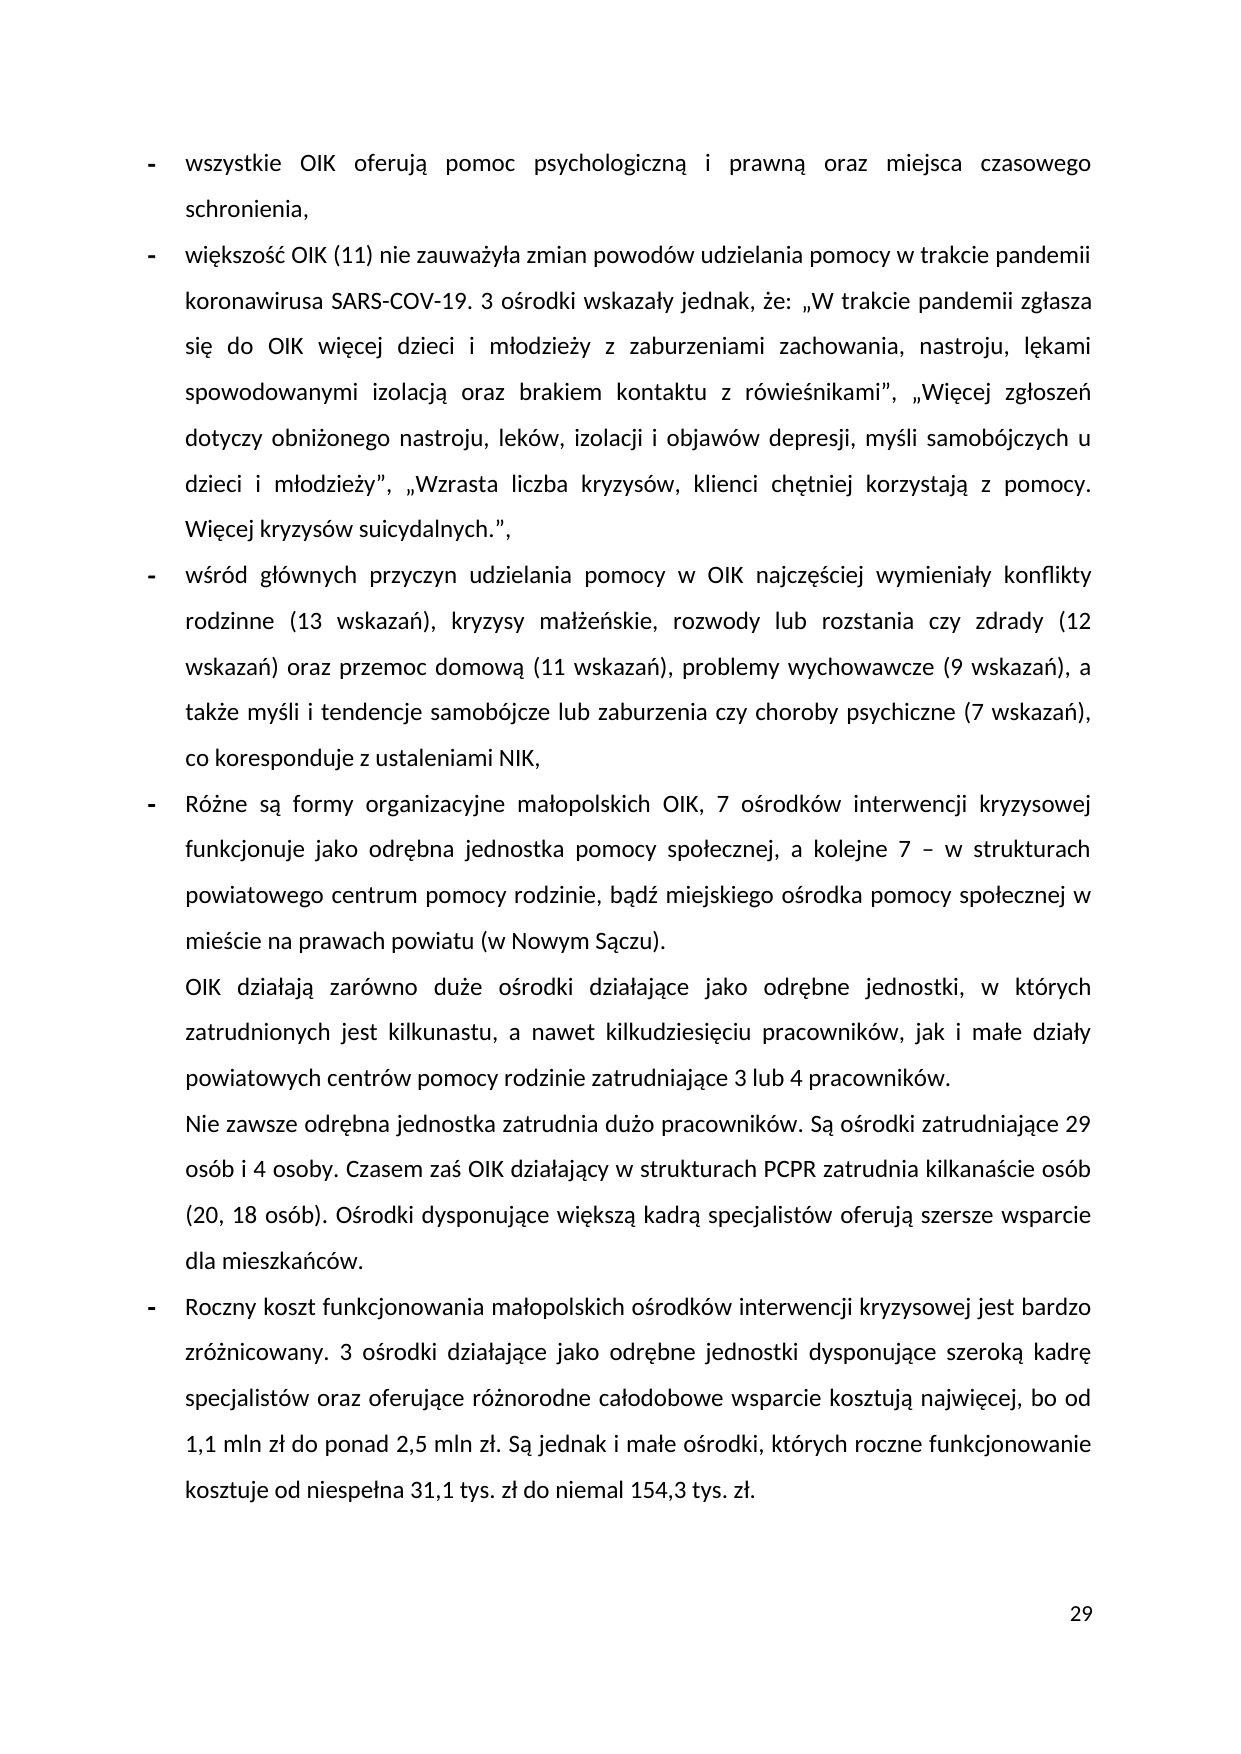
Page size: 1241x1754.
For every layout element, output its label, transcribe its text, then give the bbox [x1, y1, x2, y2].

list Roczny koszt funkcjonowania małopolskich ośrodków interwencji kryzysowej jest bardzo zróżnicowany. 3 ośrodki działające jako odrębne jednostki dysponujące szeroką kadrę specjalistów oraz oferujące różnorodne całodobowe wsparcie kosztują najwięcej, bo od 1,1 mln zł do ponad 2,5 mln zł. Są jednak i małe ośrodki, których roczne funkcjonowanie kosztuje od niespełna 31,1 tys. zł do niemal 154,3 tys. zł. [148, 1291, 1093, 1504]
list Nie zawsze odrębna jednostka zatrudnia dużo pracowników. Są ośrodki zatrudniające 29 osób i 4 osoby. Czasem zaś OIK działający w strukturach PCPR zatrudnia kilkanaście osób (20, 18 osób). Ośrodki dysponujące większą kadrą specjalistów oferują szersze wsparcie dla mieszkańców. [185, 1108, 1093, 1276]
list Różne są formy organizacyjne małopolskich OIK, 7 ośrodków interwencji kryzysowej funkcjonuje jako odrębna jednostka pomocy społecznej, a kolejne 7 – w strukturach powiatowego centrum pomocy rodzinie, bądź miejskiego ośrodka pomocy społecznej w mieście na prawach powiatu (w Nowym Sączu). [148, 788, 1093, 956]
list wśród głównych przyczyn udzielania pomocy w OIK najczęściej wymieniały konflikty rodzinne (13 wskazań), kryzysy małżeńskie, rozwody lub rozstania czy zdrady (12 wskazań) oraz przemoc domową (11 wskazań), problemy wychowawcze (9 wskazań), a także myśli i tendencje samobójcze lub zaburzenia czy choroby psychiczne (7 wskazań), co koresponduje z ustaleniami NIK, [148, 559, 1093, 773]
list OIK działają zarówno duże ośrodki działające jako odrębne jednostki, w których zatrudnionych jest kilkunastu, a nawet kilkudziesięciu pracowników, jak i małe działy powiatowych centrów pomocy rodzinie zatrudniające 3 lub 4 pracowników. [185, 971, 1093, 1093]
list większość OIK (11) nie zauważyła zmian powodów udzielania pomocy w trakcie pandemii koronawirusa SARS-COV-19. 3 ośrodki wskazały jednak, że: „W trakcie pandemii zgłasza się do OIK więcej dzieci i młodzieży z zaburzeniami zachowania, nastroju, lękami spowodowanymi izolacją oraz brakiem kontaktu z rówieśnikami”, „Więcej zgłoszeń dotyczy obniżonego nastroju, leków, izolacji i objawów depresji, myśli samobójczych u dzieci i młodzieży”, „Wzrasta liczba kryzysów, klienci chętniej korzystają z pomocy. Więcej kryzysów suicydalnych.”, [148, 239, 1093, 544]
list wszystkie OIK oferują pomoc psychologiczną i prawną oraz miejsca czasowego schronienia, [148, 148, 1093, 224]
